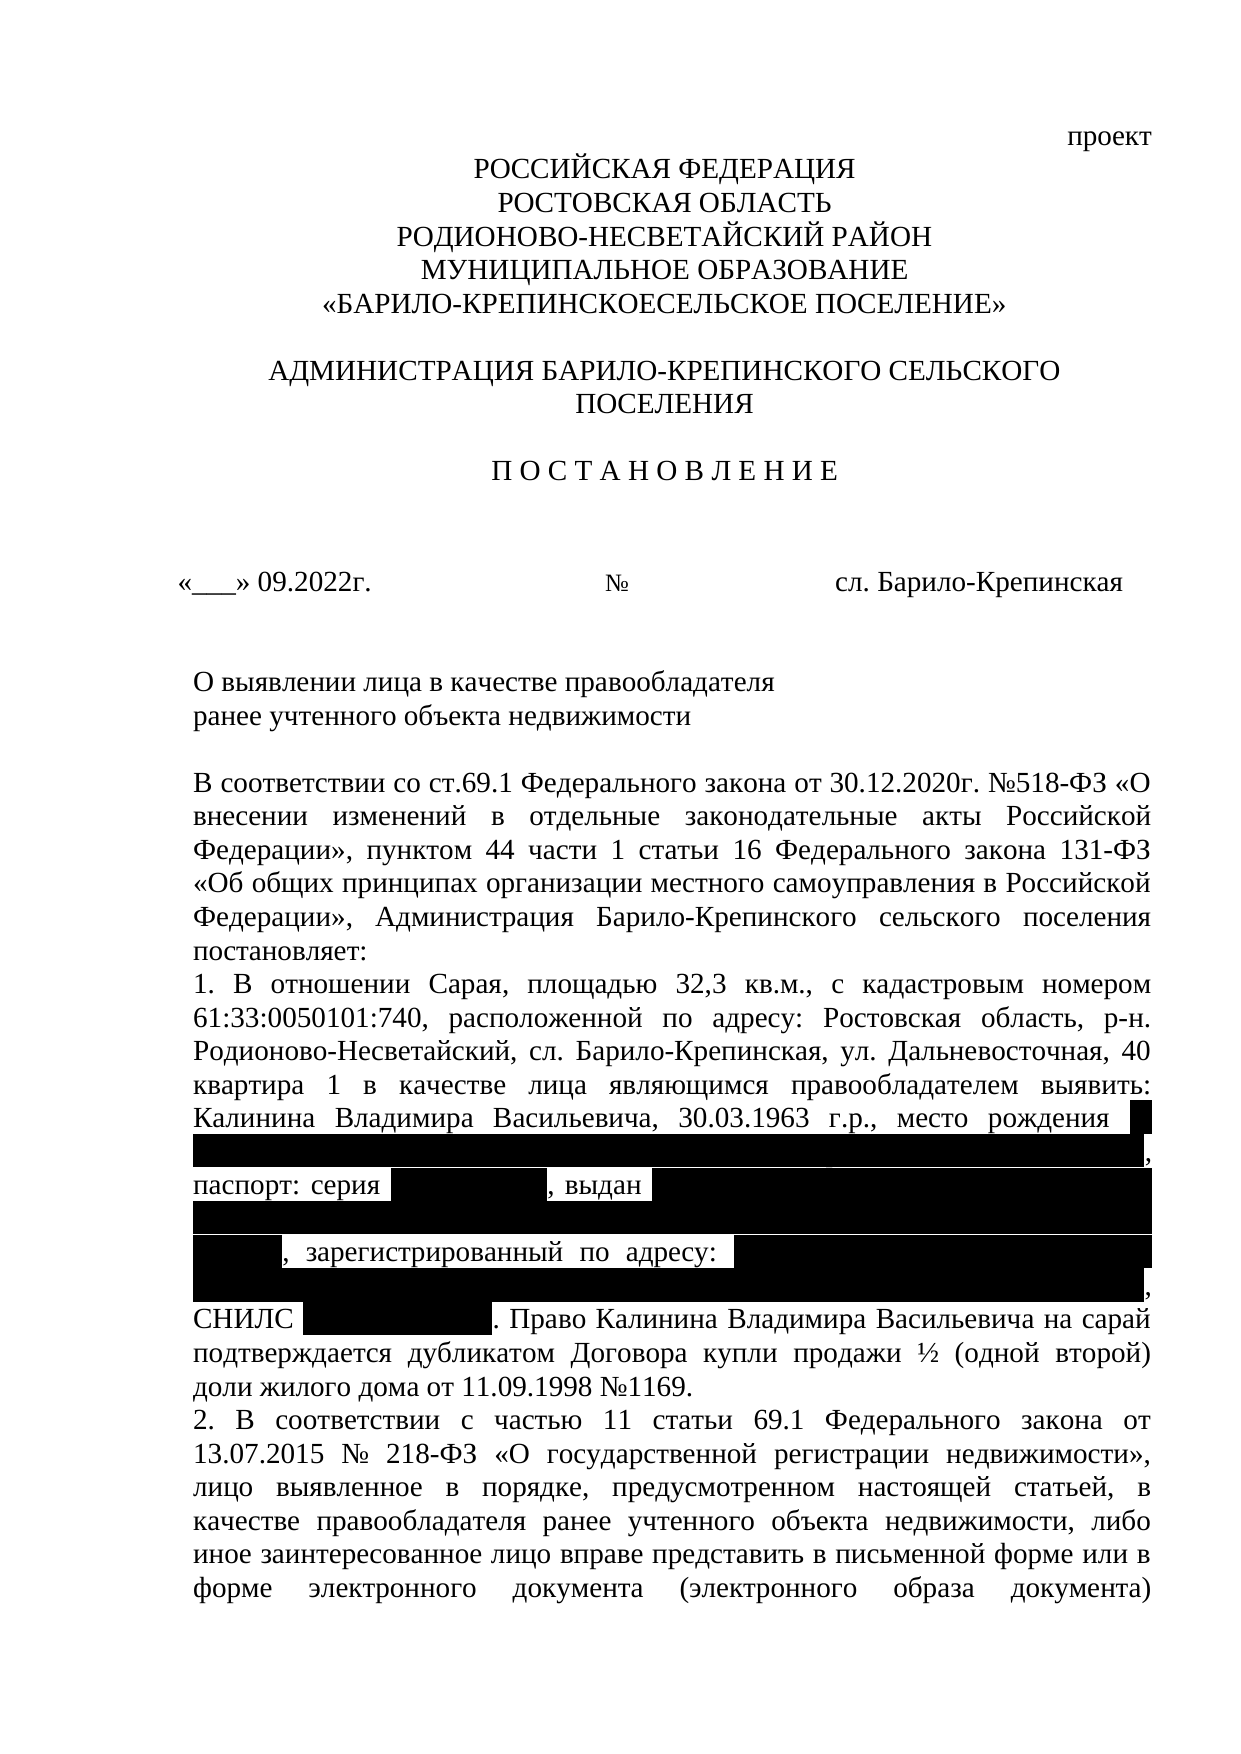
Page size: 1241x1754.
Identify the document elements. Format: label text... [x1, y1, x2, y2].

text МУНИЦИПАЛЬНОЕ ОБРАЗОВАНИЕ [177, 252, 1152, 286]
text ранее учтенного объекта недвижимости [193, 698, 1152, 731]
text АДМИНИСТРАЦИЯ БАРИЛО-КРЕПИНСКОГО СЕЛЬСКОГО ПОСЕЛЕНИЯ [177, 353, 1152, 420]
text РОСТОВСКАЯ ОБЛАСТЬ [177, 185, 1152, 219]
text 1. В отношении Сарая, площадью 32,3 кв.м., с кадастровым номером 61:33:0050101:740, расположенной по адресу: Ростовская область, р-н. Родионово-Несветайский, сл. Барило-Крепинская, ул. Дальневосточная, 40 квартира 1 в качестве лица являющимся правообладателем выявить: Калинина Владимира Васильевича, 30.03.1963 г.р., место рождения х. Атамано-Власовка, Родионово-Несветайского р-на, Ростовской обл., паспорт: серия 6008 248557, выдан 06.05.2008 г. ТП в слободе Родионово-Несветайская МО УФМС России по Ростовской области в поселке Матвеев Курган, зарегистрированный по адресу: Ростовская область, Родионово-Несветайский район, сл. Барило-Крепинская, ул. Дальневосточная, 40 кв. 1, СНИЛС 037-553-581 71. Право Калинина Владимира Васильевича на сарай подтверждается дубликатом Договора купли продажи ½ (одной второй) доли жилого дома от 11.09.1998 №1169. [193, 966, 1152, 1134]
text П О С Т А Н О В Л Е Н И Е [177, 453, 1152, 487]
text РОССИЙСКАЯ ФЕДЕРАЦИЯ [177, 152, 1152, 185]
text «БАРИЛО-КРЕПИНСКОЕСЕЛЬСКОЕ ПОСЕЛЕНИЕ» [177, 286, 1152, 319]
text В соответствии со ст.69.1 Федерального закона от 30.12.2020г. №518-ФЗ «О внесении изменений в отдельные законодательные акты Российской Федерации», пунктом 44 части 1 статьи 16 Федерального закона 131-ФЗ «Об общих принципах организации местного самоуправления в Российской Федерации», Администрация Барило-Крепинского сельского поселения постановляет: [193, 765, 1152, 966]
text 1. В отношении Сарая, площадью 32,3 кв.м., с кадастровым номером 61:33:0050101:740, расположенной по адресу: Ростовская область, р-н. Родионово-Несветайский, сл. Барило-Крепинская, ул. Дальневосточная, 40 квартира 1 в качестве лица являющимся правообладателем выявить: Калинина Владимира Васильевича, 30.03.1963 г.р., место рождения х. Атамано-Власовка, Родионово-Несветайского р-на, Ростовской обл., паспорт: серия 6008 248557, выдан 06.05.2008 г. ТП в слободе Родионово-Несветайская МО УФМС России по Ростовской области в поселке Матвеев Курган, зарегистрированный по адресу: Ростовская область, Родионово-Несветайский район, сл. Барило-Крепинская, ул. Дальневосточная, 40 кв. 1, СНИЛС 037-553-581 71. Право Калинина Владимира Васильевича на сарай подтверждается дубликатом Договора купли продажи ½ (одной второй) доли жилого дома от 11.09.1998 №1169. [193, 1134, 1152, 1201]
text О выявлении лица в качестве правообладателя [193, 664, 1152, 698]
text РОДИОНОВО-НЕСВЕТАЙСКИЙ РАЙОН [177, 219, 1152, 252]
text проект [177, 118, 1152, 152]
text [193, 1402, 1152, 1603]
text «___» 09.2022г. № сл. Барило-Крепинская [177, 564, 1152, 597]
text 1. В отношении Сарая, площадью 32,3 кв.м., с кадастровым номером 61:33:0050101:740, расположенной по адресу: Ростовская область, р-н. Родионово-Несветайский, сл. Барило-Крепинская, ул. Дальневосточная, 40 квартира 1 в качестве лица являющимся правообладателем выявить: Калинина Владимира Васильевича, 30.03.1963 г.р., место рождения х. Атамано-Власовка, Родионово-Несветайского р-на, Ростовской обл., паспорт: серия 6008 248557, выдан 06.05.2008 г. ТП в слободе Родионово-Несветайская МО УФМС России по Ростовской области в поселке Матвеев Курган, зарегистрированный по адресу: Ростовская область, Родионово-Несветайский район, сл. Барило-Крепинская, ул. Дальневосточная, 40 кв. 1, СНИЛС 037-553-581 71. Право Калинина Владимира Васильевича на сарай подтверждается дубликатом Договора купли продажи ½ (одной второй) доли жилого дома от 11.09.1998 №1169. [193, 1268, 1152, 1402]
